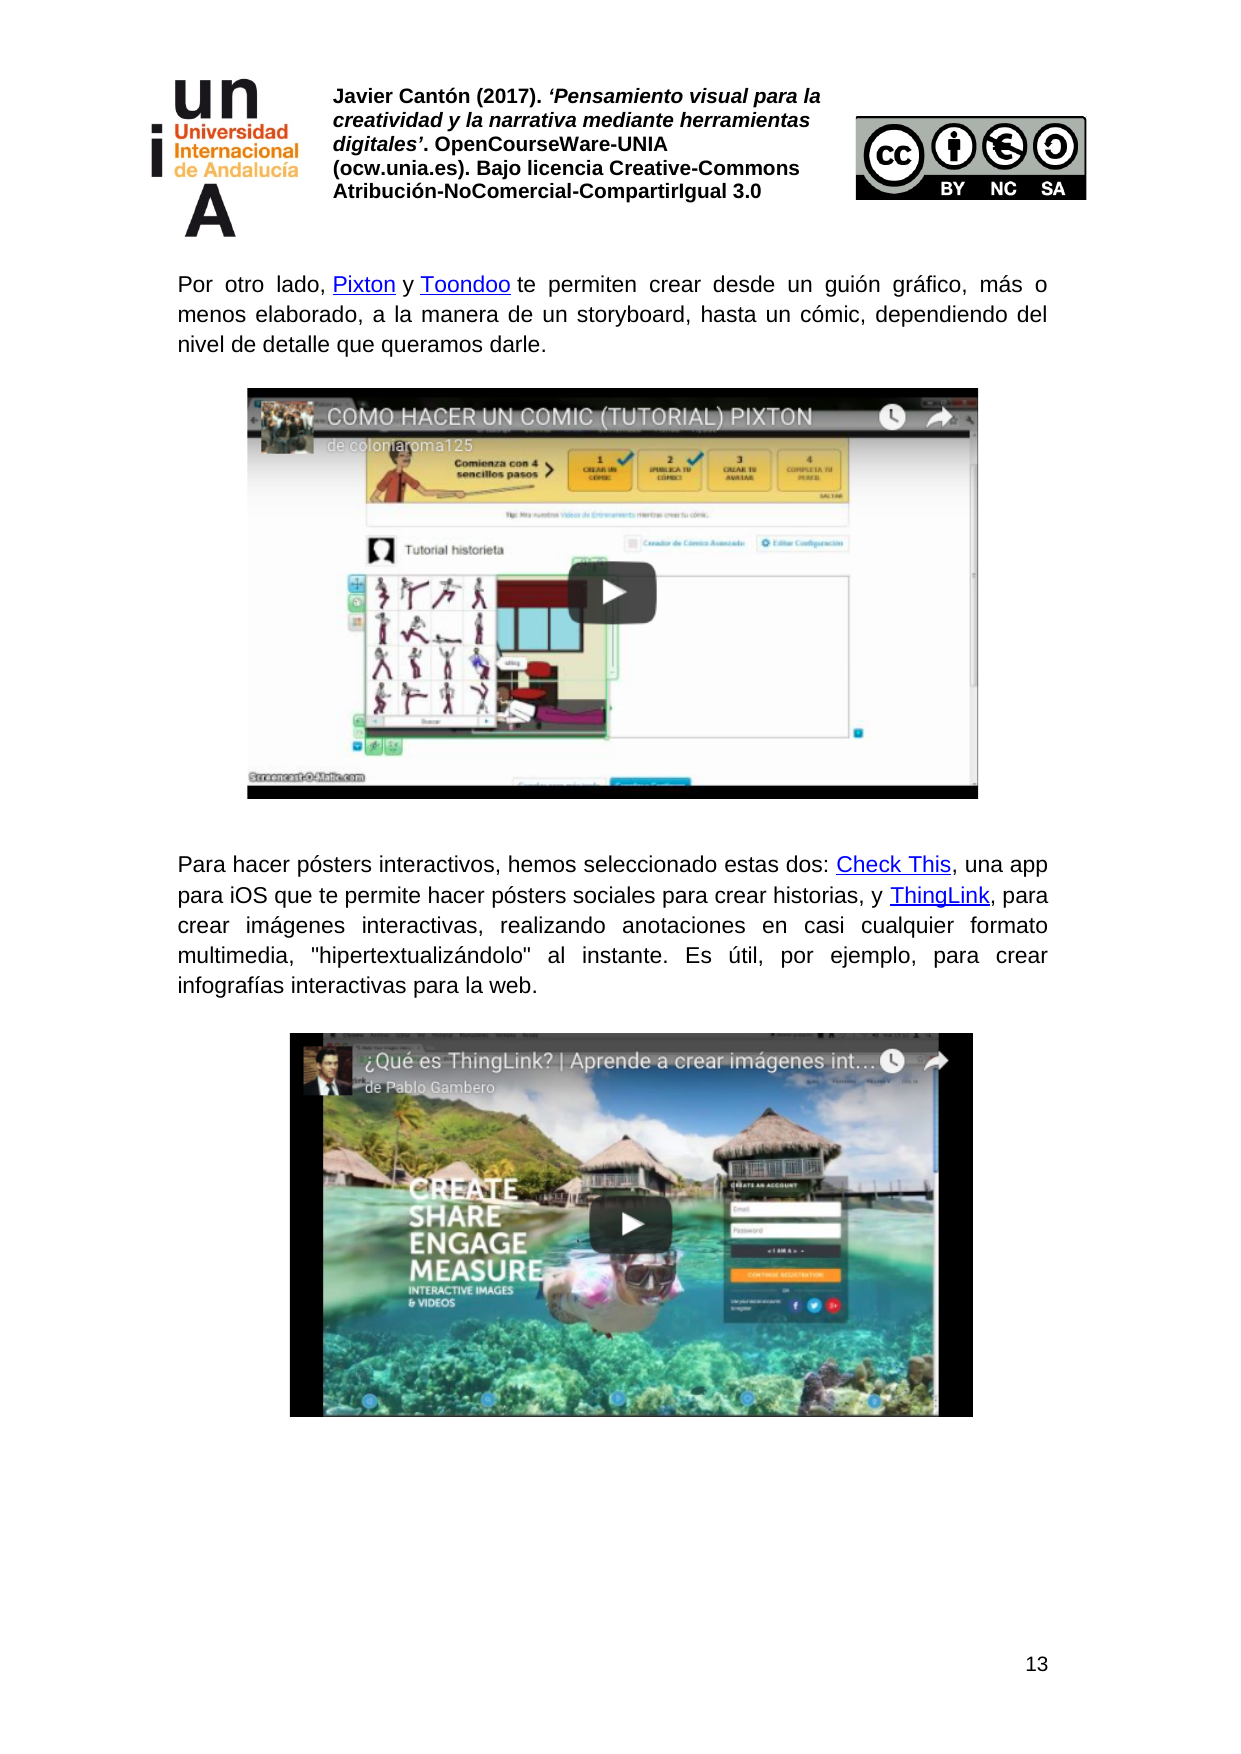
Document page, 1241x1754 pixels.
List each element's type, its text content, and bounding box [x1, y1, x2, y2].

text Por otro lado, Pixton y Toondoo te permiten crear desde un guión gráfico, más o menos elaborado, a la manera de un storyboard, hasta un cómic, dependiendo del nivel de detalle que queramos darle. [177, 271, 1048, 358]
text Para hacer pósters interactivos, hemos seleccionado estas dos: Check This, una app para iOS que te permite hacer pósters sociales para crear historias, y ThingLink, para crear imágenes interactivas, realizando anotaciones en casi cualquier formato multimedia, "hipertextualizándolo" al instante. Es útil, por ejemplo, para crear infografías interactivas para la web. [177, 851, 1048, 998]
picture [148, 75, 303, 240]
picture [247, 388, 979, 799]
picture [289, 1033, 973, 1417]
